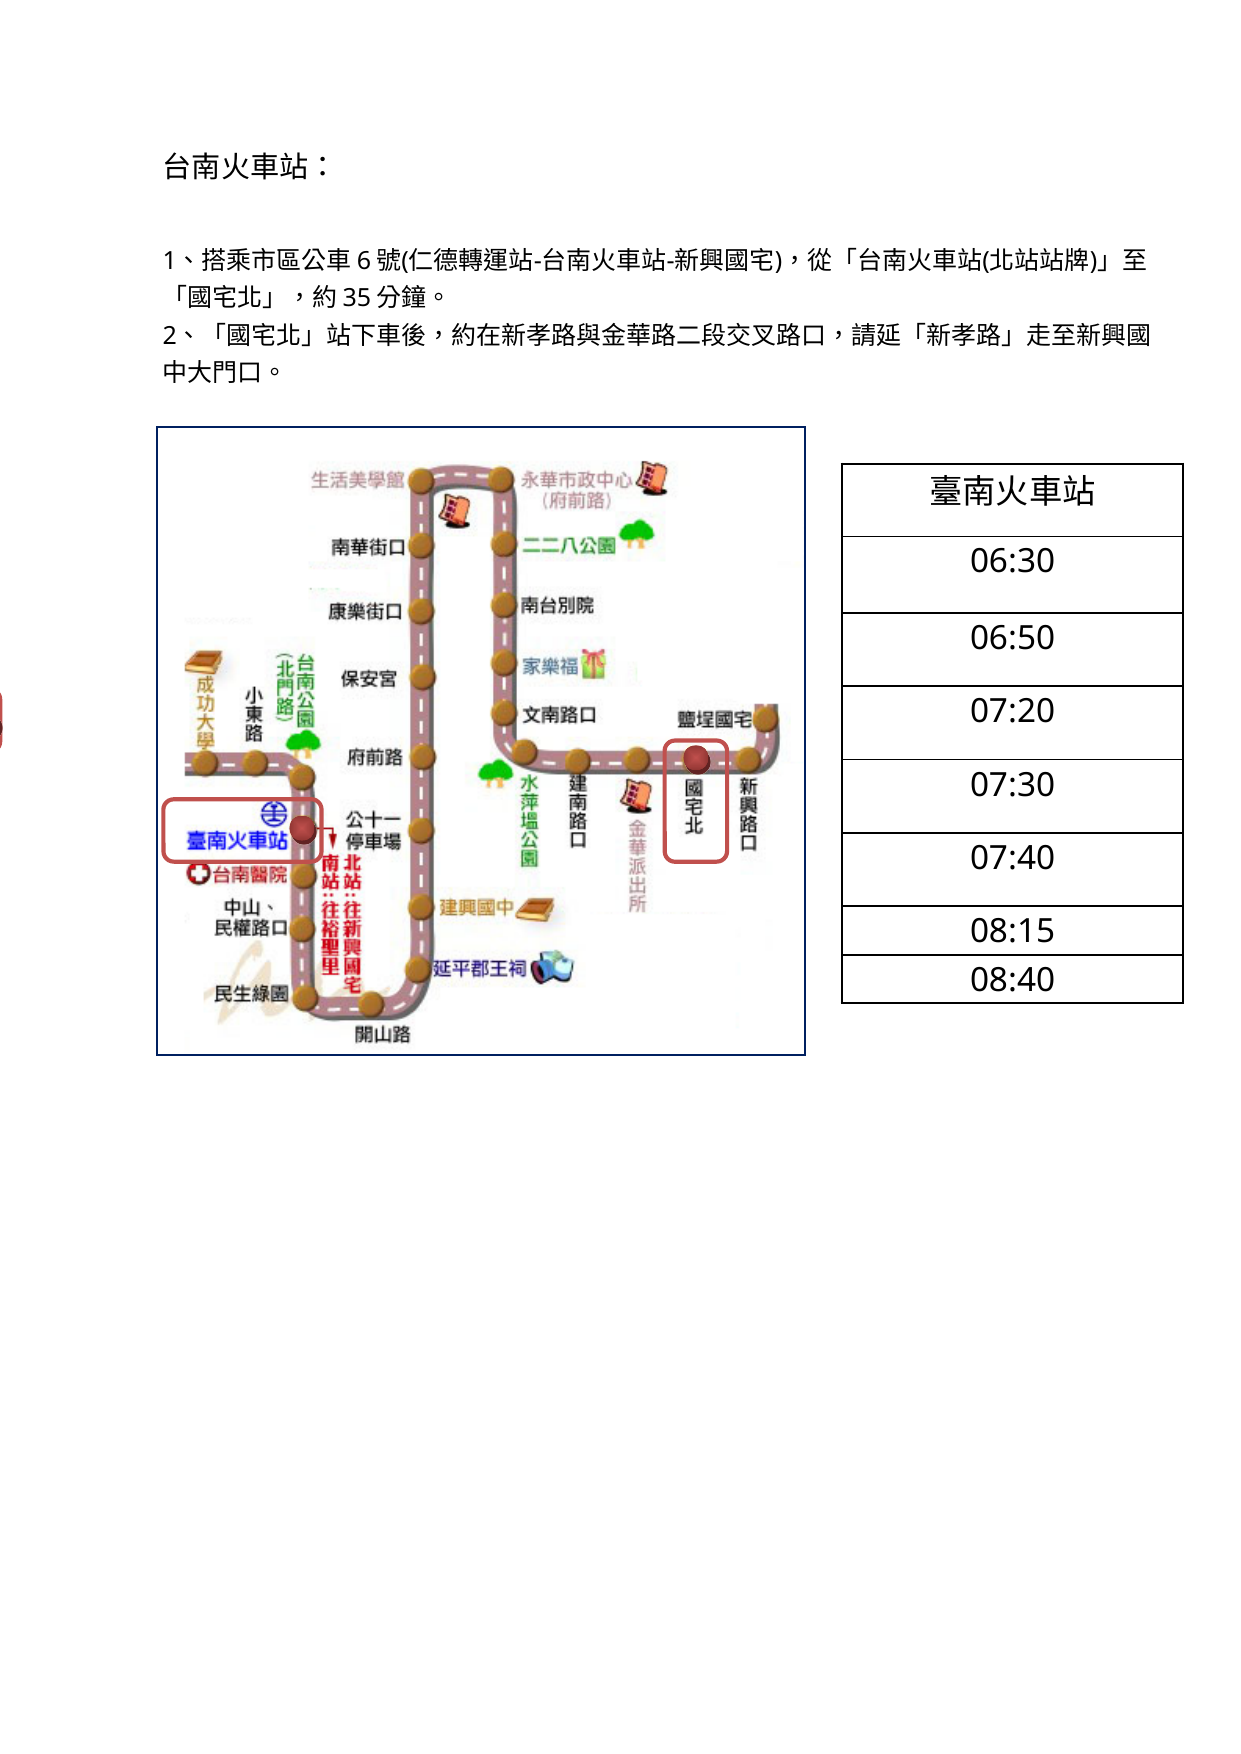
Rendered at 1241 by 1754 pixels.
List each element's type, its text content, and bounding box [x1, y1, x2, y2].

table_cell 07:30 [843, 760, 1182, 832]
text 台南火車站： [162, 127, 1166, 202]
picture [158, 428, 804, 1054]
text 2、「國宅北」站下車後，約在新孝路與金華路二段交叉路口，請延「新孝路」走至新興國中大門口。 [162, 314, 1166, 389]
table_cell 08:40 [843, 956, 1182, 1002]
table_cell 06:50 [843, 614, 1182, 685]
table_cell 08:15 [843, 907, 1182, 954]
table_cell 06:30 [843, 537, 1182, 612]
table_header 臺南火車站 [843, 465, 1182, 536]
table_cell 07:20 [843, 687, 1182, 759]
table_cell 07:40 [843, 834, 1182, 905]
text 1、搭乘市區公車6號(仁德轉運站-台南火車站-新興國宅)，從「台南火車站(北站站牌)」至「國宅北」，約35分鐘。 [162, 239, 1166, 314]
